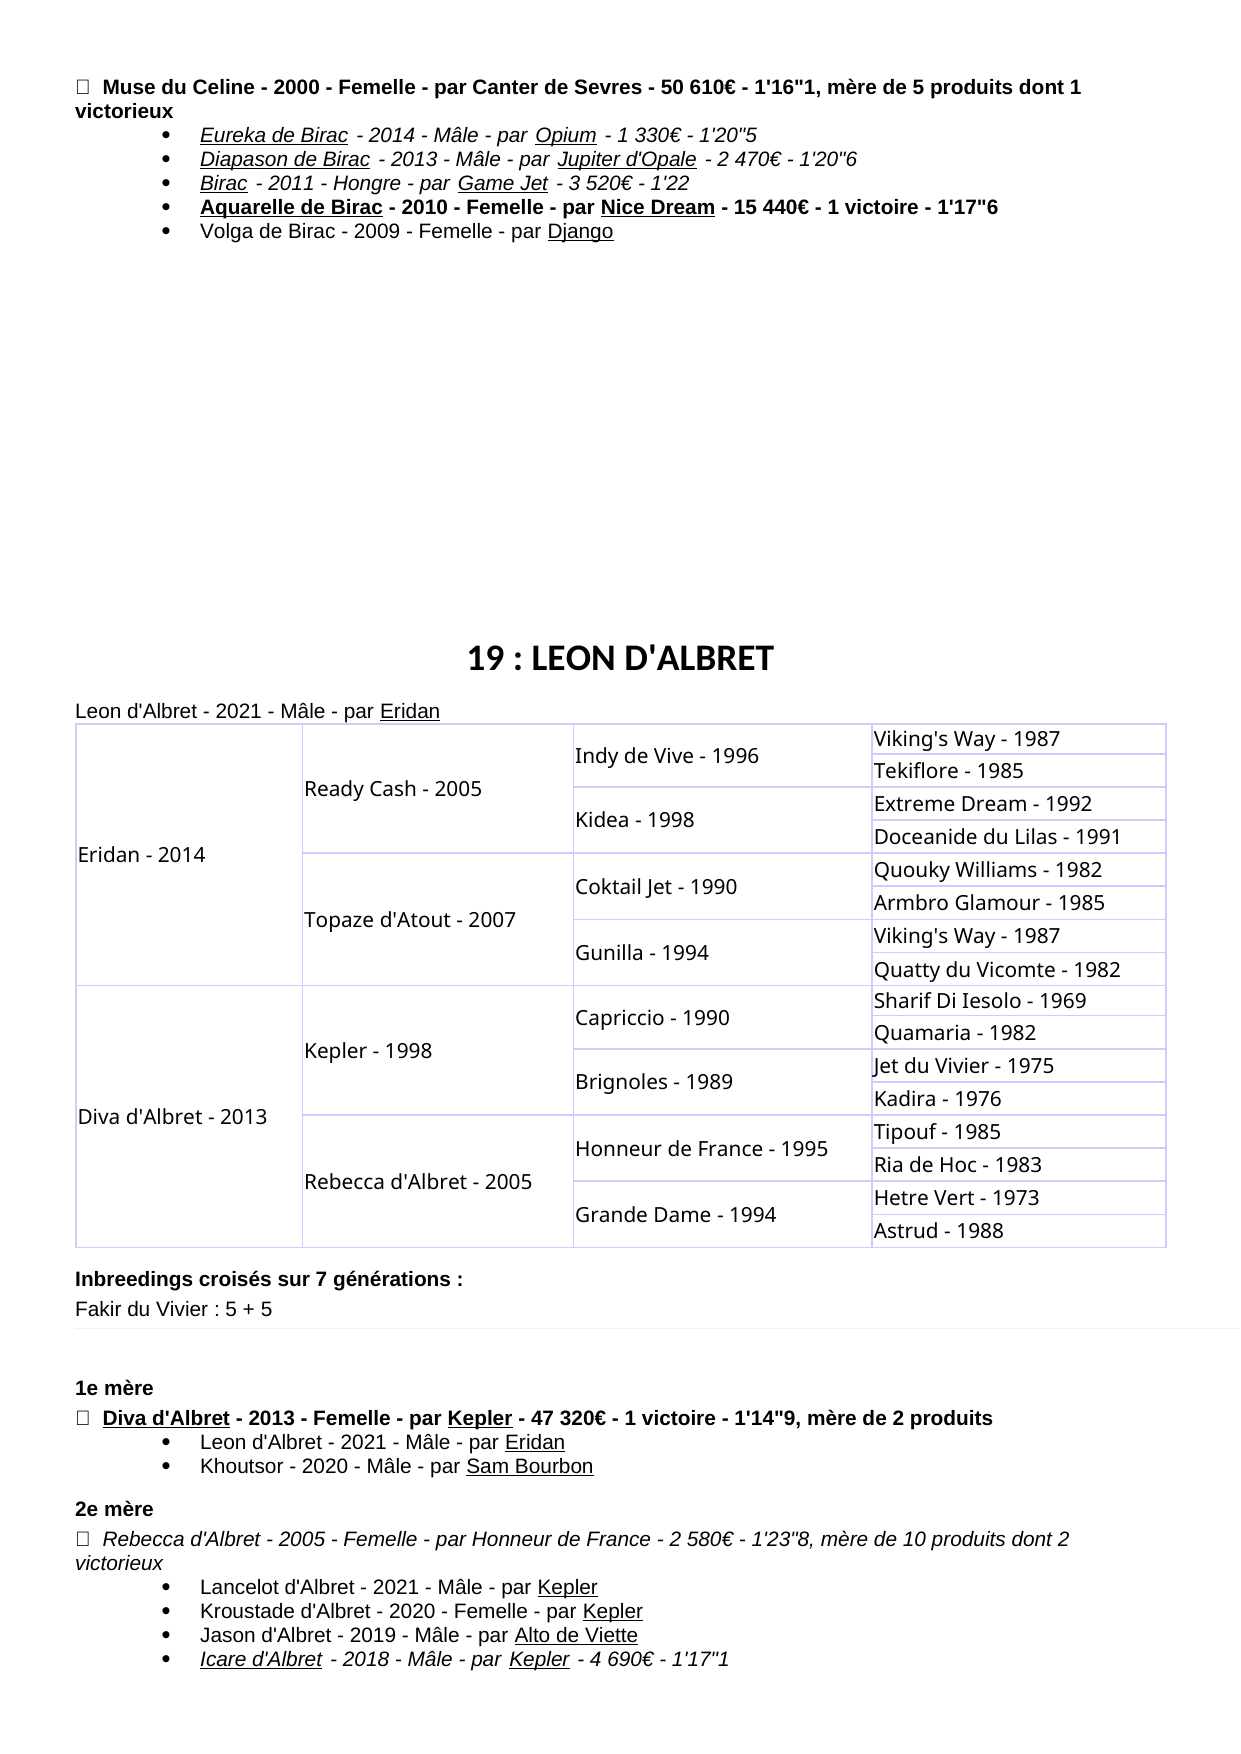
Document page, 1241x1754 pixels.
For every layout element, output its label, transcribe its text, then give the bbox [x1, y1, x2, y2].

table_cell Gunilla - 1994 [574, 920, 871, 985]
table_cell Rebecca d'Albret - 2005 [303, 1116, 573, 1247]
table_cell Jet du Vivier - 1975 [873, 1050, 1165, 1081]
text Leon d'Albret - 2021 - Mâle - par Eridan [75, 699, 1165, 723]
text  Rebecca d'Albret - 2005 - Femelle - par Honneur de France - 2 580€ - 1'23"8, mère de 10 produits dont 2 victorieux [75, 1527, 1165, 1575]
table_cell Kidea - 1998 [574, 788, 871, 852]
table_cell Tekiflore - 1985 [873, 755, 1165, 786]
list Jason d'Albret - 2019 - Mâle - par Alto de Viette [162, 1623, 1165, 1647]
table_cell Hetre Vert - 1973 [873, 1182, 1165, 1213]
table_header Ready Cash - 2005 [303, 725, 573, 852]
table_cell Diva d'Albret - 2013 [77, 986, 302, 1247]
list Khoutsor - 2020 - Mâle - par Sam Bourbon [162, 1454, 1165, 1478]
list Diapason de Birac - 2013 - Mâle - par Jupiter d'Opale - 2 470€ - 1'20"6 [162, 147, 1165, 171]
table_cell Sharif Di Iesolo - 1969 [873, 986, 1165, 1015]
table_cell Tipouf - 1985 [873, 1116, 1165, 1147]
text 2e mère [75, 1497, 1165, 1521]
table_cell Armbro Glamour - 1985 [873, 887, 1165, 918]
table_header Viking's Way - 1987 [873, 725, 1165, 753]
table_cell Capriccio - 1990 [574, 986, 871, 1048]
list Eureka de Birac - 2014 - Mâle - par Opium - 1 330€ - 1'20"5 [162, 123, 1165, 147]
text  Diva d'Albret - 2013 - Femelle - par Kepler - 47 320€ - 1 victoire - 1'14"9, mère de 2 produits [75, 1406, 1165, 1430]
list Lancelot d'Albret - 2021 - Mâle - par Kepler [162, 1575, 1165, 1599]
table_cell Quouky Williams - 1982 [873, 854, 1165, 885]
table_cell Kadira - 1976 [873, 1083, 1165, 1114]
table_cell Ria de Hoc - 1983 [873, 1149, 1165, 1180]
text Fakir du Vivier : 5 + 5 [75, 1297, 1165, 1321]
table_cell Brignoles - 1989 [574, 1050, 871, 1114]
list Volga de Birac - 2009 - Femelle - par Django [162, 219, 1165, 243]
table_cell Coktail Jet - 1990 [574, 854, 871, 918]
table_cell Topaze d'Atout - 2007 [303, 854, 573, 985]
table_cell Doceanide du Lilas - 1991 [873, 821, 1165, 852]
text  Muse du Celine - 2000 - Femelle - par Canter de Sevres - 50 610€ - 1'16"1, mère de 5 produits dont 1 victorieux [75, 75, 1165, 123]
table_cell Kepler - 1998 [303, 986, 573, 1114]
list Kroustade d'Albret - 2020 - Femelle - par Kepler [162, 1599, 1165, 1623]
table_cell Extreme Dream - 1992 [873, 788, 1165, 819]
table_cell Grande Dame - 1994 [574, 1182, 871, 1247]
table_header Indy de Vive - 1996 [574, 725, 871, 786]
table_cell Quamaria - 1982 [873, 1016, 1165, 1048]
text Inbreedings croisés sur 7 générations : [75, 1267, 1165, 1291]
text 19 : LEON D'ALBRET [75, 634, 1165, 680]
list Leon d'Albret - 2021 - Mâle - par Eridan [162, 1430, 1165, 1454]
list Birac - 2011 - Hongre - par Game Jet - 3 520€ - 1'22 [162, 171, 1165, 195]
text 1e mère [75, 1376, 1165, 1399]
table_header Eridan - 2014 [77, 725, 302, 985]
list Aquarelle de Birac - 2010 - Femelle - par Nice Dream - 15 440€ - 1 victoire - 1'17"6 [162, 195, 1165, 219]
table_cell Honneur de France - 1995 [574, 1116, 871, 1180]
table_cell Quatty du Vicomte - 1982 [873, 953, 1165, 985]
list Icare d'Albret - 2018 - Mâle - par Kepler - 4 690€ - 1'17"1 [162, 1647, 1165, 1671]
table_cell Viking's Way - 1987 [873, 920, 1165, 952]
table_cell Astrud - 1988 [873, 1215, 1165, 1247]
